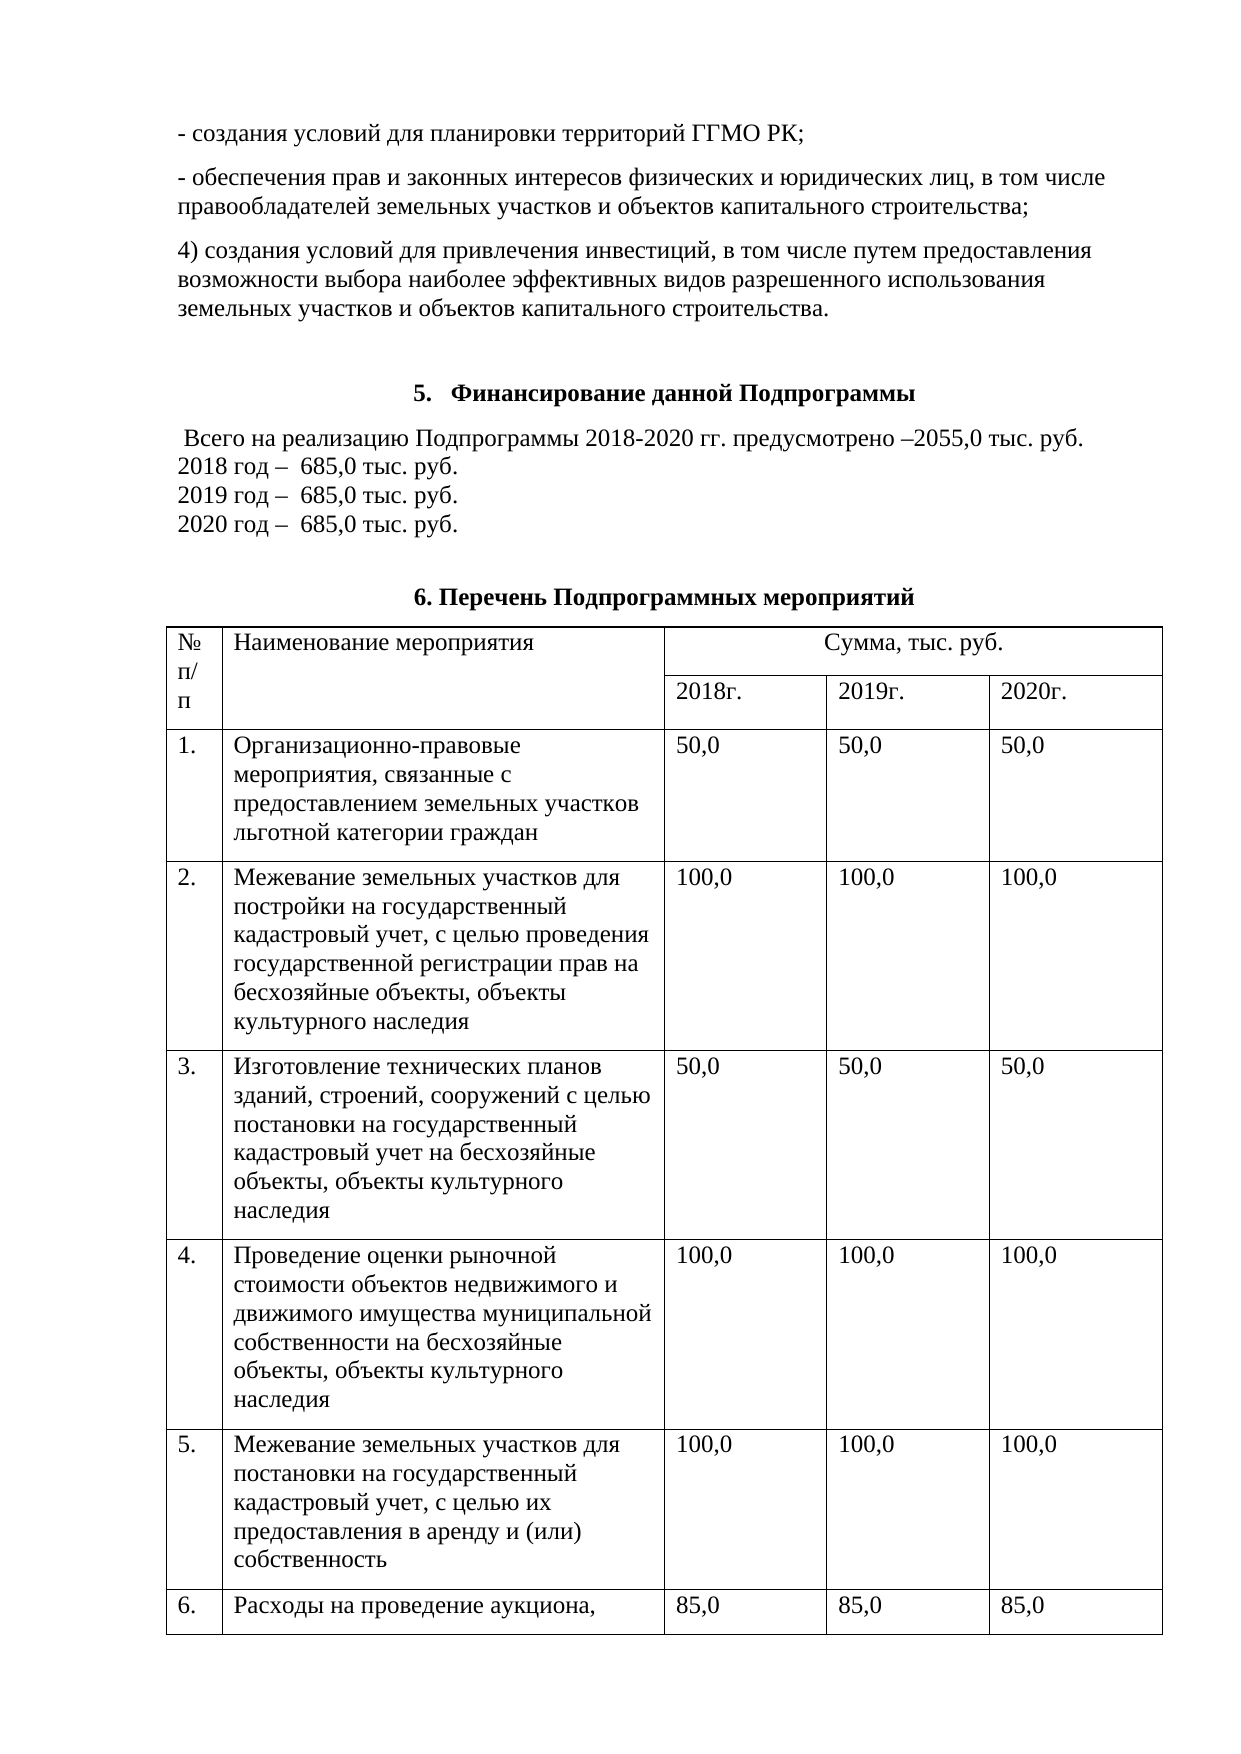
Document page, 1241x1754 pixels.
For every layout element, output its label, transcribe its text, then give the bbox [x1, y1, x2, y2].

text Всего на реализацию Подпрограммы 2018-2020 гг. предусмотрено –2055,0 тыс. руб. [177, 423, 1152, 451]
table_cell 6. [167, 1590, 222, 1634]
table_cell 50,0 [665, 1051, 826, 1239]
table_cell 5. [167, 1430, 222, 1589]
table_cell 1. [167, 730, 222, 861]
list Финансирование данной Подпрограммы [177, 378, 1152, 407]
table_cell 50,0 [990, 730, 1162, 861]
table_cell 50,0 [990, 1051, 1162, 1239]
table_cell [223, 1590, 664, 1634]
table_cell 100,0 [665, 1240, 826, 1428]
table_cell 100,0 [665, 1430, 826, 1589]
table_header Сумма, тыс. руб. [665, 628, 1162, 675]
table_cell 100,0 [990, 862, 1162, 1050]
text 2018 год – 685,0 тыс. руб. [177, 451, 1152, 480]
table_cell 50,0 [827, 1051, 989, 1239]
text 4) создания условий для привлечения инвестиций, в том числе путем предоставления возможности выбора наиболее эффективных видов разрешенного использования земельных участков и объектов капитального строительства. [177, 236, 1152, 322]
table_cell 100,0 [665, 862, 826, 1050]
table_cell 3. [167, 1051, 222, 1239]
table_header Наименование мероприятия [223, 628, 664, 729]
table_cell 4. [167, 1240, 222, 1428]
table_header № п/п [167, 628, 222, 729]
table_cell 100,0 [827, 862, 989, 1050]
text 2020 год – 685,0 тыс. руб. [177, 509, 1152, 538]
text 6. Перечень Подпрограммных мероприятий [177, 582, 1152, 611]
table_cell Проведение оценки рыночной стоимости объектов недвижимого и движимого имущества муниципальной собственности на бесхозяйные объекты, объекты культурного наследия [223, 1240, 664, 1428]
table_cell 85,0 [665, 1590, 826, 1634]
text - создания условий для планировки территорий ГГМО РК; [177, 118, 1152, 147]
table_cell 50,0 [665, 730, 826, 861]
table_cell 50,0 [827, 730, 989, 861]
table_cell Межевание земельных участков для постановки на государственный кадастровый учет, с целью их предоставления в аренду и (или) собственность [223, 1430, 664, 1589]
table_cell 2. [167, 862, 222, 1050]
text - обеспечения прав и законных интересов физических и юридических лиц, в том числе правообладателей земельных участков и объектов капитального строительства; [177, 162, 1152, 220]
table_cell 100,0 [990, 1430, 1162, 1589]
table_cell Межевание земельных участков для постройки на государственный кадастровый учет, с целью проведения государственной регистрации прав на бесхозяйные объекты, объекты культурного наследия [223, 862, 664, 1050]
table_cell 85,0 [990, 1590, 1162, 1634]
table_cell 100,0 [990, 1240, 1162, 1428]
table_cell 100,0 [827, 1240, 989, 1428]
table_cell 100,0 [827, 1430, 989, 1589]
table_cell 2019г. [827, 676, 989, 729]
table_cell 2020г. [990, 676, 1162, 729]
table_cell Изготовление технических планов зданий, строений, сооружений с целью постановки на государственный кадастровый учет на бесхозяйные объекты, объекты культурного наследия [223, 1051, 664, 1239]
table_cell 2018г. [665, 676, 826, 729]
table_cell 85,0 [827, 1590, 989, 1634]
table_cell Организационно-правовые мероприятия, связанные с предоставлением земельных участков льготной категории граждан [223, 730, 664, 861]
text 2019 год – 685,0 тыс. руб. [177, 480, 1152, 509]
